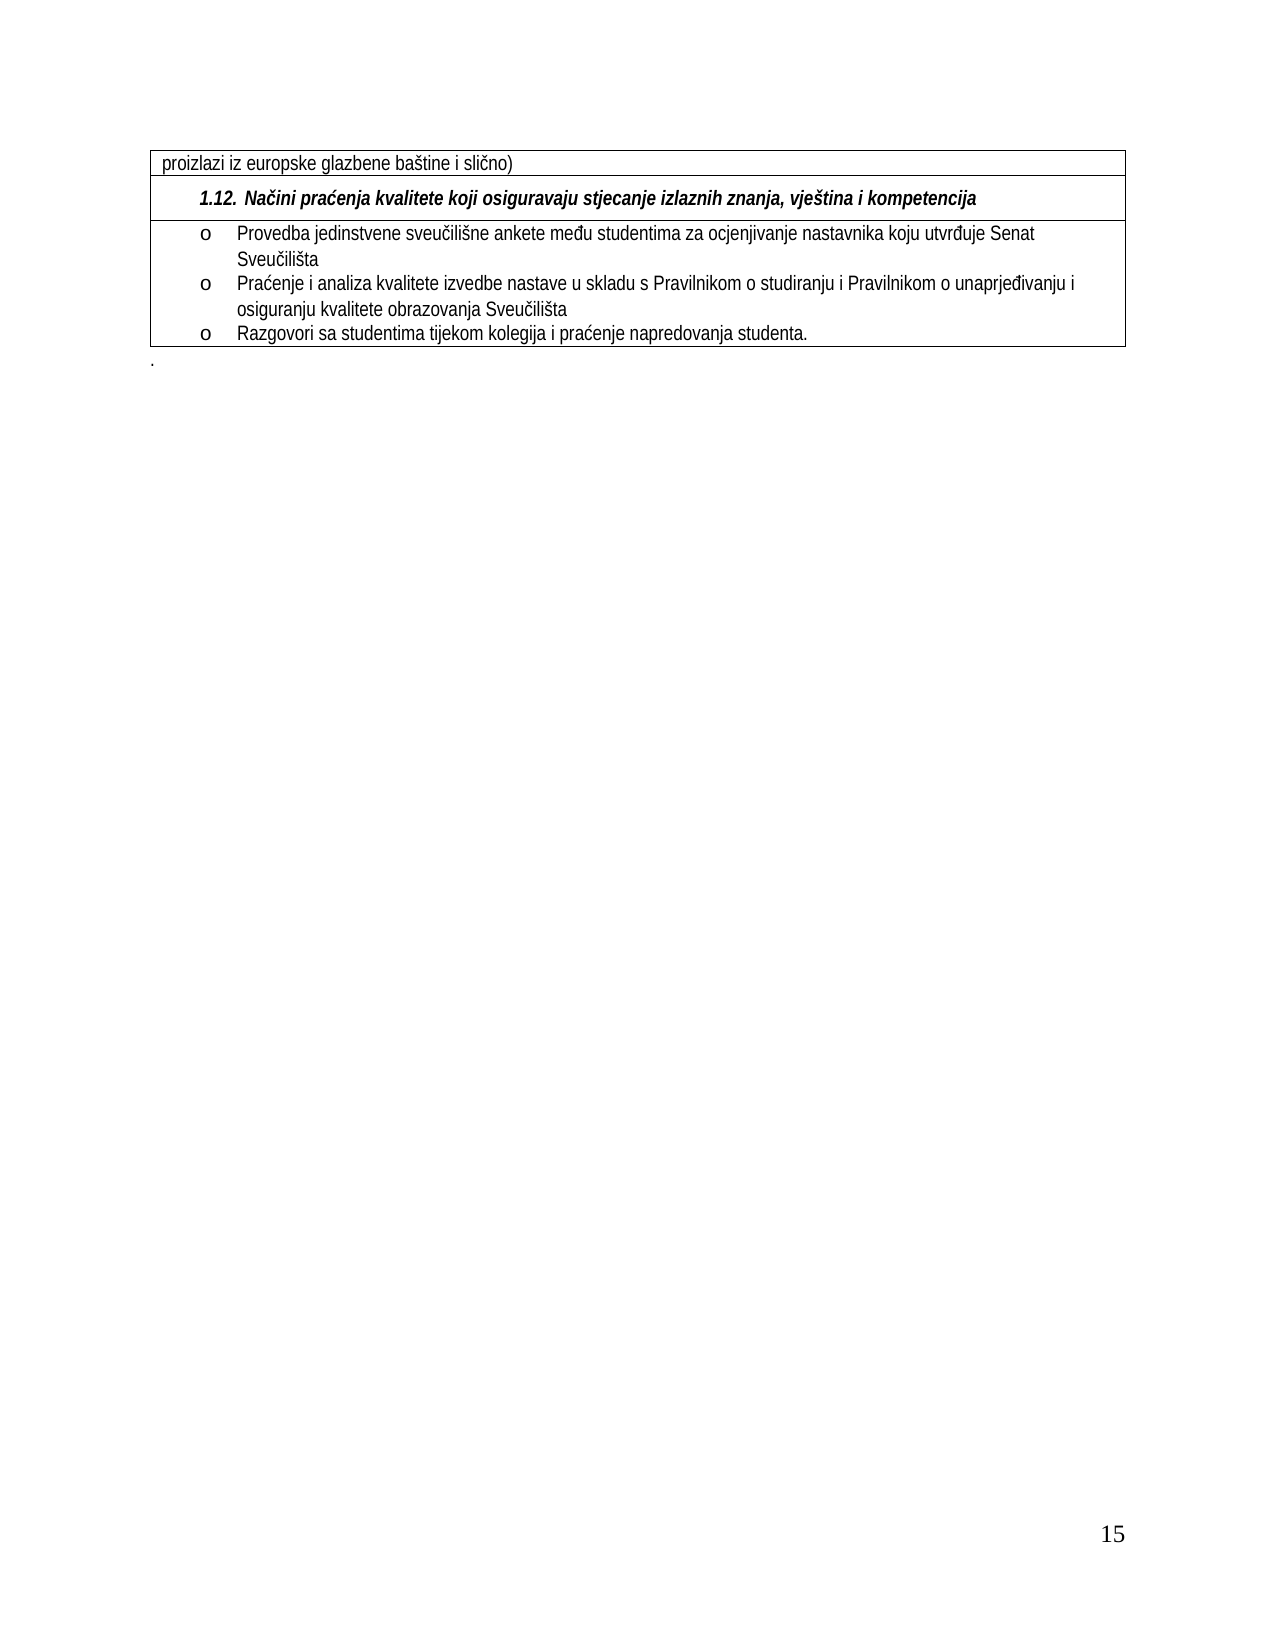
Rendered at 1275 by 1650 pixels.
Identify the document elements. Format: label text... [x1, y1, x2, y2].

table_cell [151, 151, 1125, 175]
table_cell Načini praćenja kvalitete koji osiguravaju stjecanje izlaznih znanja, vještina i kompetencija [151, 176, 1125, 220]
table_cell Provedba jedinstvene sveučilišne ankete među studentima za ocjenjivanje nastavnika koju utvrđuje Senat Sveučilišta Praćenje i analiza kvalitete izvedbe nastave u skladu s Pravilnikom o studiranju i Pravilnikom o unaprjeđivanju i osiguranju kvalitete obrazovanja Sveučilišta Razgovori sa studentima tijekom kolegija i praćenje napredovanja studenta. [151, 221, 1125, 346]
text . [150, 347, 1125, 371]
